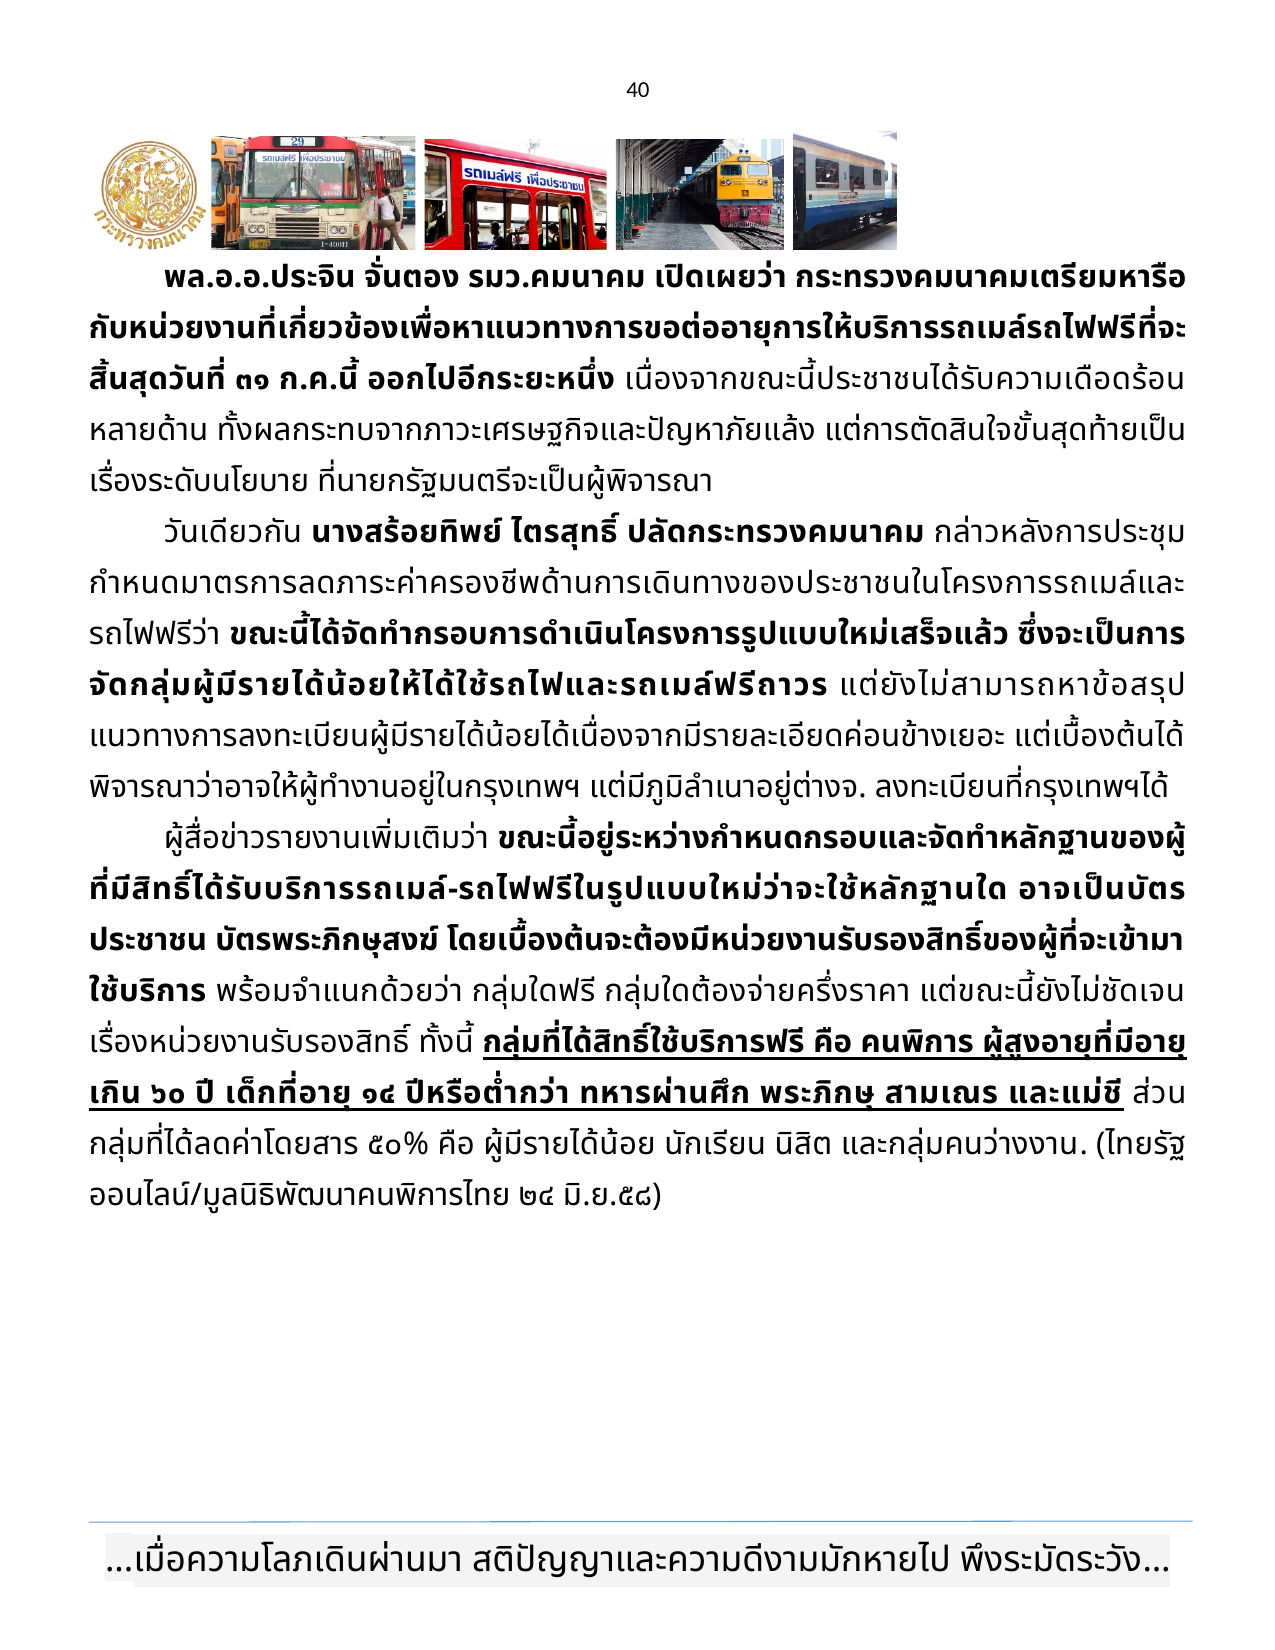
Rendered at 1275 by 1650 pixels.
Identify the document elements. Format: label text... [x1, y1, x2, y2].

text พล.อ.อ.ประจิน จั่นตอง รมว.คมนาคม เปิดเผยว่า กระทรวงคมนาคมเตรียมหารือกับหน่วยงานที่เกี่ยวข้องเพื่อหาแนวทางการขอต่ออายุการให้บริการรถเมล์รถไฟฟรีที่จะสิ้นสุดวันที่ ๓๑ ก.ค.นี้ ออกไปอีกระยะหนึ่ง เนื่องจากขณะนี้ประชาชนได้รับความเดือดร้อนหลายด้าน ทั้งผลกระทบจากภาวะเศรษฐกิจและปัญหาภัยแล้ง แต่การตัดสินใจขั้นสุดท้ายเป็นเรื่องระดับนโยบาย ที่นายกรัฐมนตรีจะเป็นผู้พิจารณา [89, 254, 1186, 505]
picture [211, 136, 416, 250]
text วันเดียวกัน นางสร้อยทิพย์ ไตรสุทธิ์ ปลัดกระทรวงคมนาคม กล่าวหลังการประชุมกำหนดมาตรการลดภาระค่าครองชีพด้านการเดินทางของประชาชนในโครงการรถเมล์และรถไฟฟรีว่า ขณะนี้ได้จัดทำกรอบการดำเนินโครงการรูปแบบใหม่เสร็จแล้ว ซึ่งจะเป็นการจัดกลุ่มผู้มีรายได้น้อยให้ได้ใช้รถไฟและรถเมล์ฟรีถาวร แต่ยังไม่สามารถหาข้อสรุปแนวทางการลงทะเบียนผู้มีรายได้น้อยได้เนื่องจากมีรายละเอียดค่อนข้างเยอะ แต่เบื้องต้นได้พิจารณาว่าอาจให้ผู้ทำงานอยู่ในกรุงเทพฯ แต่มีภูมิลำเนาอยู่ต่างจ. ลงทะเบียนที่กรุงเทพฯได้ [89, 509, 1186, 811]
picture [793, 131, 897, 250]
text ผู้สื่อข่าวรายงานเพิ่มเติมว่า ขณะนี้อยู่ระหว่างกำหนดกรอบและจัดทำหลักฐานของผู้ที่มีสิทธิ์ได้รับบริการรถเมล์-รถไฟฟรีในรูปแบบใหม่ว่าจะใช้หลักฐานใด อาจเป็นบัตรประชาชน บัตรพระภิกษุสงฆ์ โดยเบื้องต้นจะต้องมีหน่วยงานรับรองสิทธิ์ของผู้ที่จะเข้ามาใช้บริการ พร้อมจำแนกด้วยว่า กลุ่มใดฟรี กลุ่มใดต้องจ่ายครึ่งราคา แต่ขณะนี้ยังไม่ชัดเจนเรื่องหน่วยงานรับรองสิทธิ์ ทั้งนี้ กลุ่มที่ได้สิทธิ์ใช้บริการฟรี คือ คนพิการ ผู้สูงอายุที่มีอายุเกิน ๖๐ ปี เด็กที่อายุ ๑๔ ปีหรือต่ำกว่า ทหารผ่านศึก พระภิกษุ สามเณร และแม่ชี ส่วนกลุ่มที่ได้ลดค่าโดยสาร ๕๐% คือ ผู้มีรายได้น้อย นักเรียน นิสิต และกลุ่มคนว่างงาน. (ไทยรัฐออนไลน์/มูลนิธิพัฒนาคนพิการไทย ๒๔ มิ.ย.๕๘) [89, 815, 1186, 1220]
picture [93, 141, 207, 250]
picture [615, 139, 784, 250]
picture [424, 139, 607, 250]
